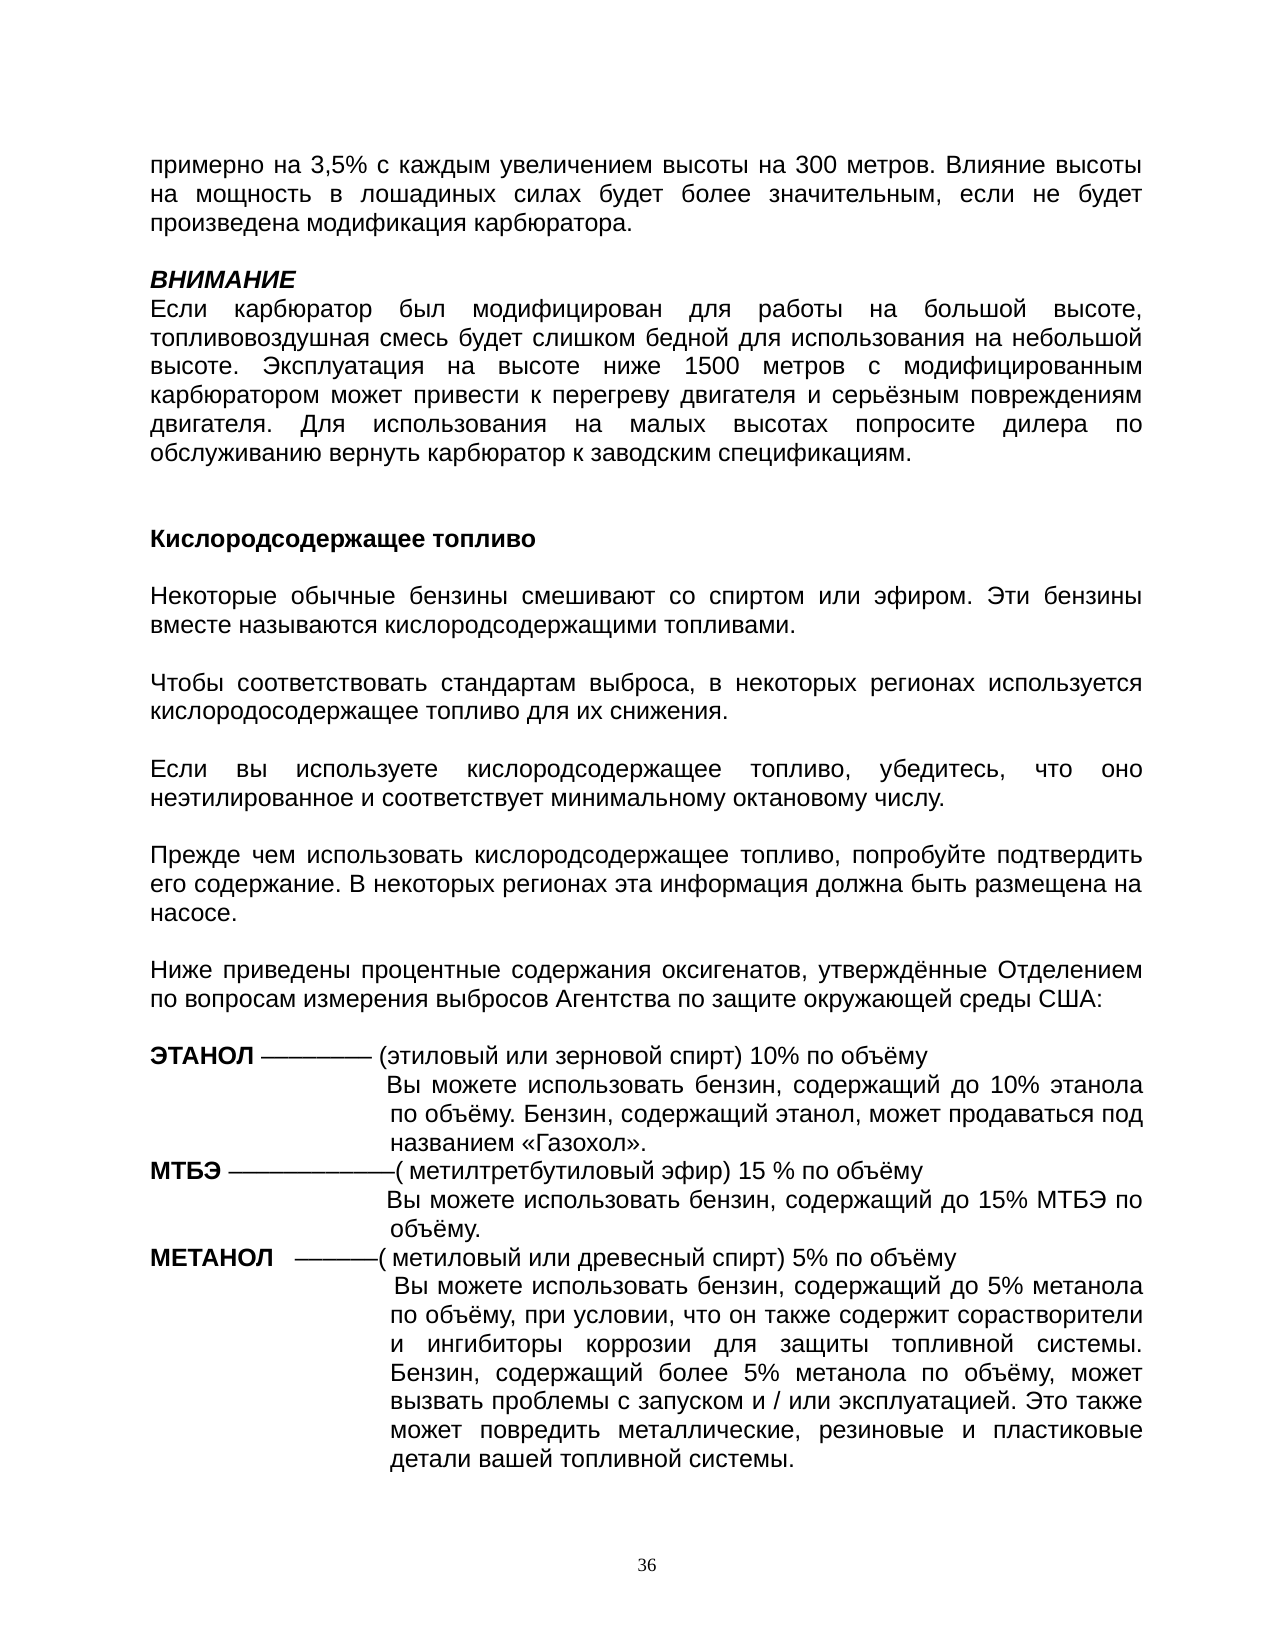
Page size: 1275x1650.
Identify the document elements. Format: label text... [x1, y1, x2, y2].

text Вы можете использовать бензин, содержащий до 10% этанола по объёму. Бензин, содержащий этанол, может продаваться под названием «Газохол». [386, 1070, 1144, 1156]
text ВНИМАНИЕ [150, 265, 1144, 294]
text Вы можете использовать бензин, содержащий до 5% метанола по объёму, при условии, что он также содержит сорастворители и ингибиторы коррозии для защиты топливной системы. Бензин, содержащий более 5% метанола по объёму, может вызвать проблемы с запуском и / или эксплуатацией. Это также может повредить металлические, резиновые и пластиковые детали вашей топливной системы. [390, 1271, 1144, 1472]
text МЕТАНОЛ ––––––( метиловый или древесный спирт) 5% по объёму [150, 1242, 1144, 1271]
text Вы можете использовать бензин, содержащий до 15% MTБЭ по объёму. [386, 1185, 1144, 1242]
text Если вы используете кислородсодержащее топливо, убедитесь, что оно неэтилированное и соответствует минимальному октановому числу. [150, 754, 1144, 811]
text ЭТАНОЛ –––––––– (этиловый или зерновой спирт) 10% по объёму [150, 1041, 1144, 1070]
text Кислородсодержащее топливо [150, 524, 1144, 552]
text Если карбюратор был модифицирован для работы на большой высоте, топливовоздушная смесь будет слишком бедной для использования на небольшой высоте. Эксплуатация на высоте ниже 1500 метров с модифицированным карбюратором может привести к перегреву двигателя и серьёзным повреждениям двигателя. Для использования на малых высотах попросите дилера по обслуживанию вернуть карбюратор к заводским спецификациям. [150, 294, 1144, 466]
text Ниже приведены процентные содержания оксигенатов, утверждённые Отделением по вопросам измерения выбросов Агентства по защите окружающей среды США: [150, 955, 1144, 1012]
text Прежде чем использовать кислородсодержащее топливо, попробуйте подтвердить его содержание. В некоторых регионах эта информация должна быть размещена на насосе. [150, 840, 1144, 926]
text Чтобы соответствовать стандартам выброса, в некоторых регионах используется кислородосодержащее топливо для их снижения. [150, 667, 1144, 725]
text Некоторые обычные бензины смешивают со спиртом или эфиром. Эти бензины вместе называются кислородсодержащими топливами. [150, 581, 1144, 639]
text MTБЭ ––––––––––––( метилтретбутиловый эфир) 15 % по объёму [150, 1156, 1144, 1185]
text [150, 150, 1144, 236]
